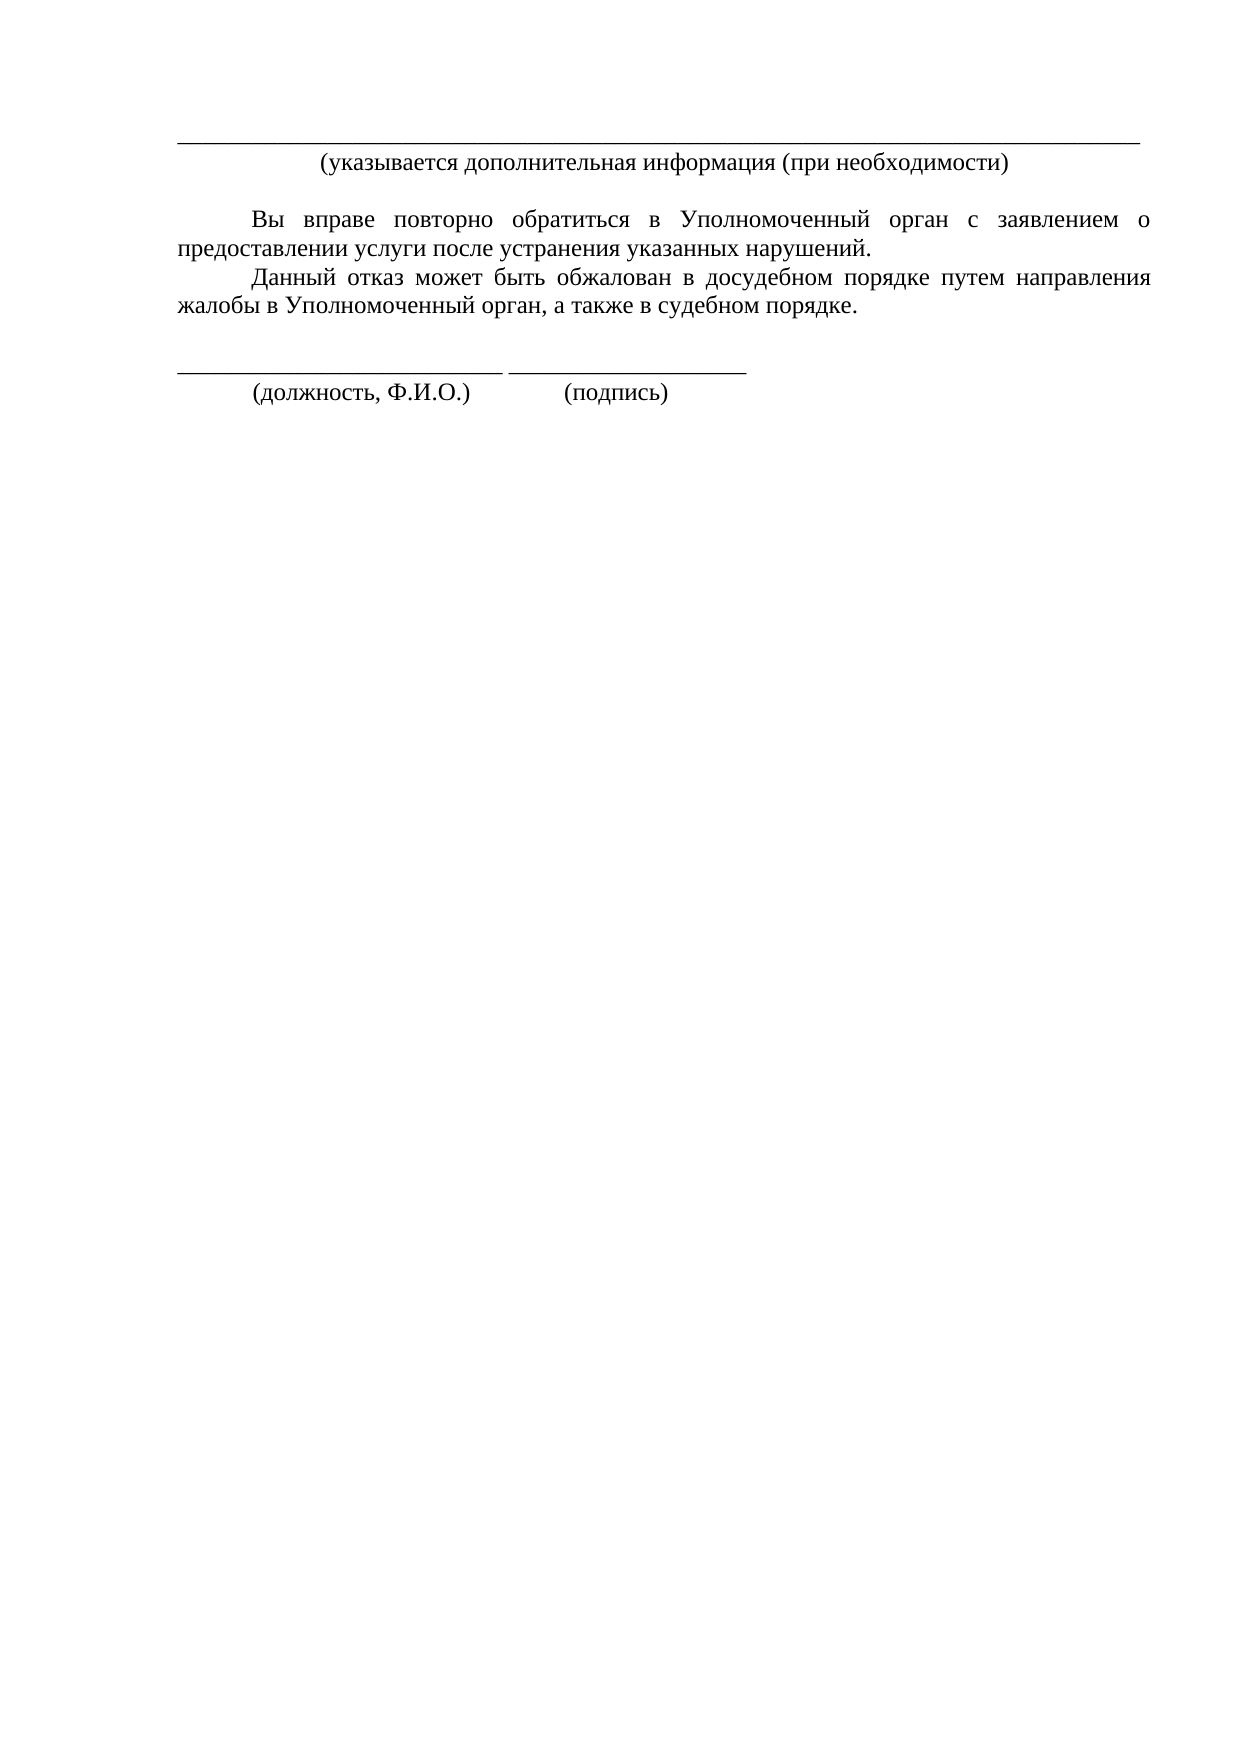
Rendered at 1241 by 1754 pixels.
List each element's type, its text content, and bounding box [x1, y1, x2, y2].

text Вы вправе повторно обратиться в Уполномоченный орган с заявлением о предоставлении услуги после устранения указанных нарушений. [177, 204, 1152, 262]
text (указывается дополнительная информация (при необходимости) [177, 147, 1152, 176]
text __________________________ ___________________ [177, 348, 1152, 377]
text Данный отказ может быть обжалован в досудебном порядке путем направления жалобы в Уполномоченный орган, а также в судебном порядке. [177, 262, 1152, 319]
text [177, 118, 1152, 147]
text (должность, Ф.И.О.) (подпись) [177, 377, 1152, 406]
